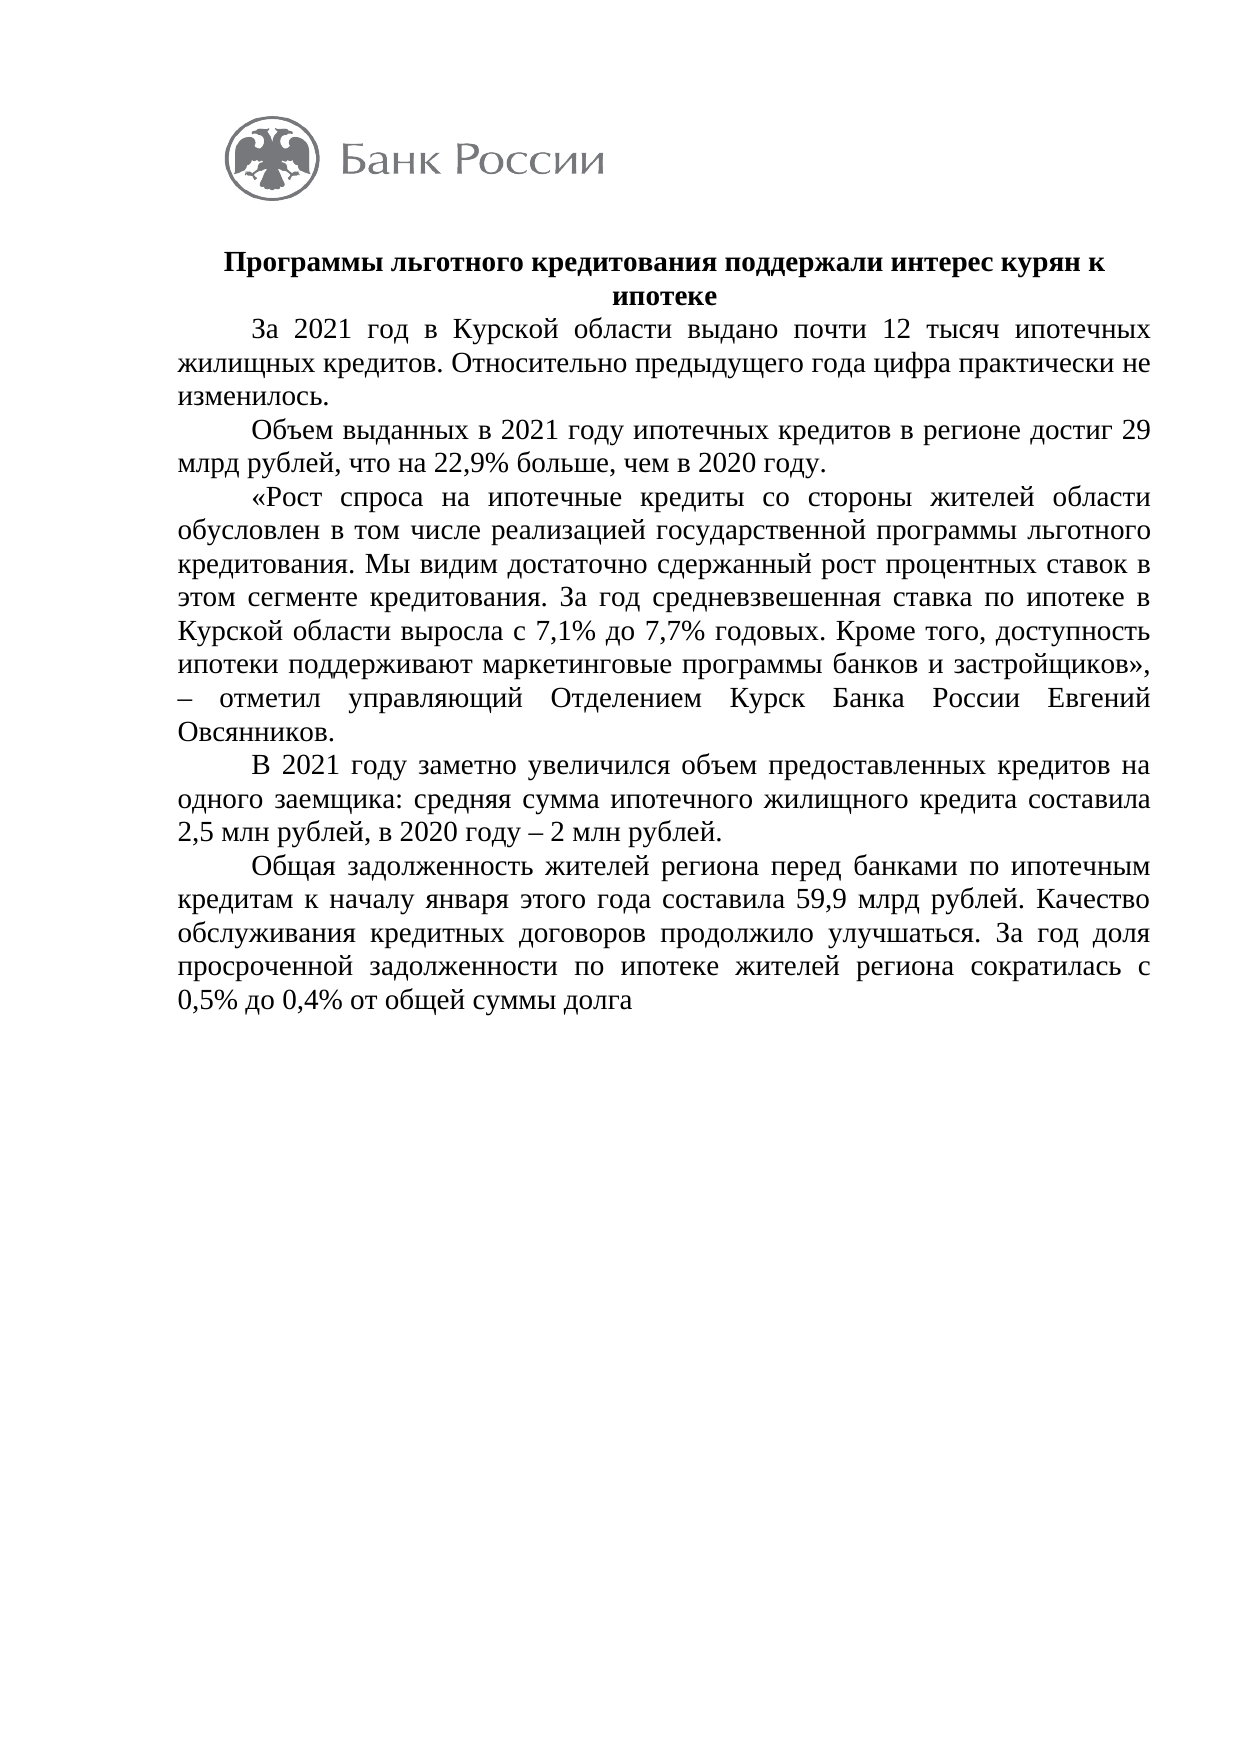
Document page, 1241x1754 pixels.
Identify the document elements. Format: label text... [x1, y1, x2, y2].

text «Рост спроса на ипотечные кредиты со стороны жителей области обусловлен в том числе реализацией государственной программы льготного кредитования. Мы видим достаточно сдержанный рост процентных ставок в этом сегменте кредитования. За год средневзвешенная ставка по ипотеке в Курской области выросла с 7,1% до 7,7% годовых. Кроме того, доступность ипотеки поддерживают маркетинговые программы банков и застройщиков», – отметил управляющий Отделением Курск Банка России Евгений Овсянников. [177, 479, 1152, 747]
text Общая задолженность жителей региона перед банками по ипотечным кредитам к началу января этого года составила 59,9 млрд рублей. Качество обслуживания кредитных договоров продолжило улучшаться. За год доля просроченной задолженности по ипотеке жителей региона сократилась с 0,5% до 0,4% от общей суммы долга [177, 848, 1152, 1016]
text Объем выданных в 2021 году ипотечных кредитов в регионе достиг 29 млрд рублей, что на 22,9% больше, чем в 2020 году. [177, 412, 1152, 479]
text Программы льготного кредитования поддержали интерес курян к ипотеке [177, 244, 1152, 311]
picture [177, 73, 651, 244]
text За 2021 год в Курской области выдано почти 12 тысяч ипотечных жилищных кредитов. Относительно предыдущего года цифра практически не изменилось. [177, 311, 1152, 412]
text В 2021 году заметно увеличился объем предоставленных кредитов на одного заемщика: средняя сумма ипотечного жилищного кредита составила 2,5 млн рублей, в 2020 году – 2 млн рублей. [177, 747, 1152, 848]
